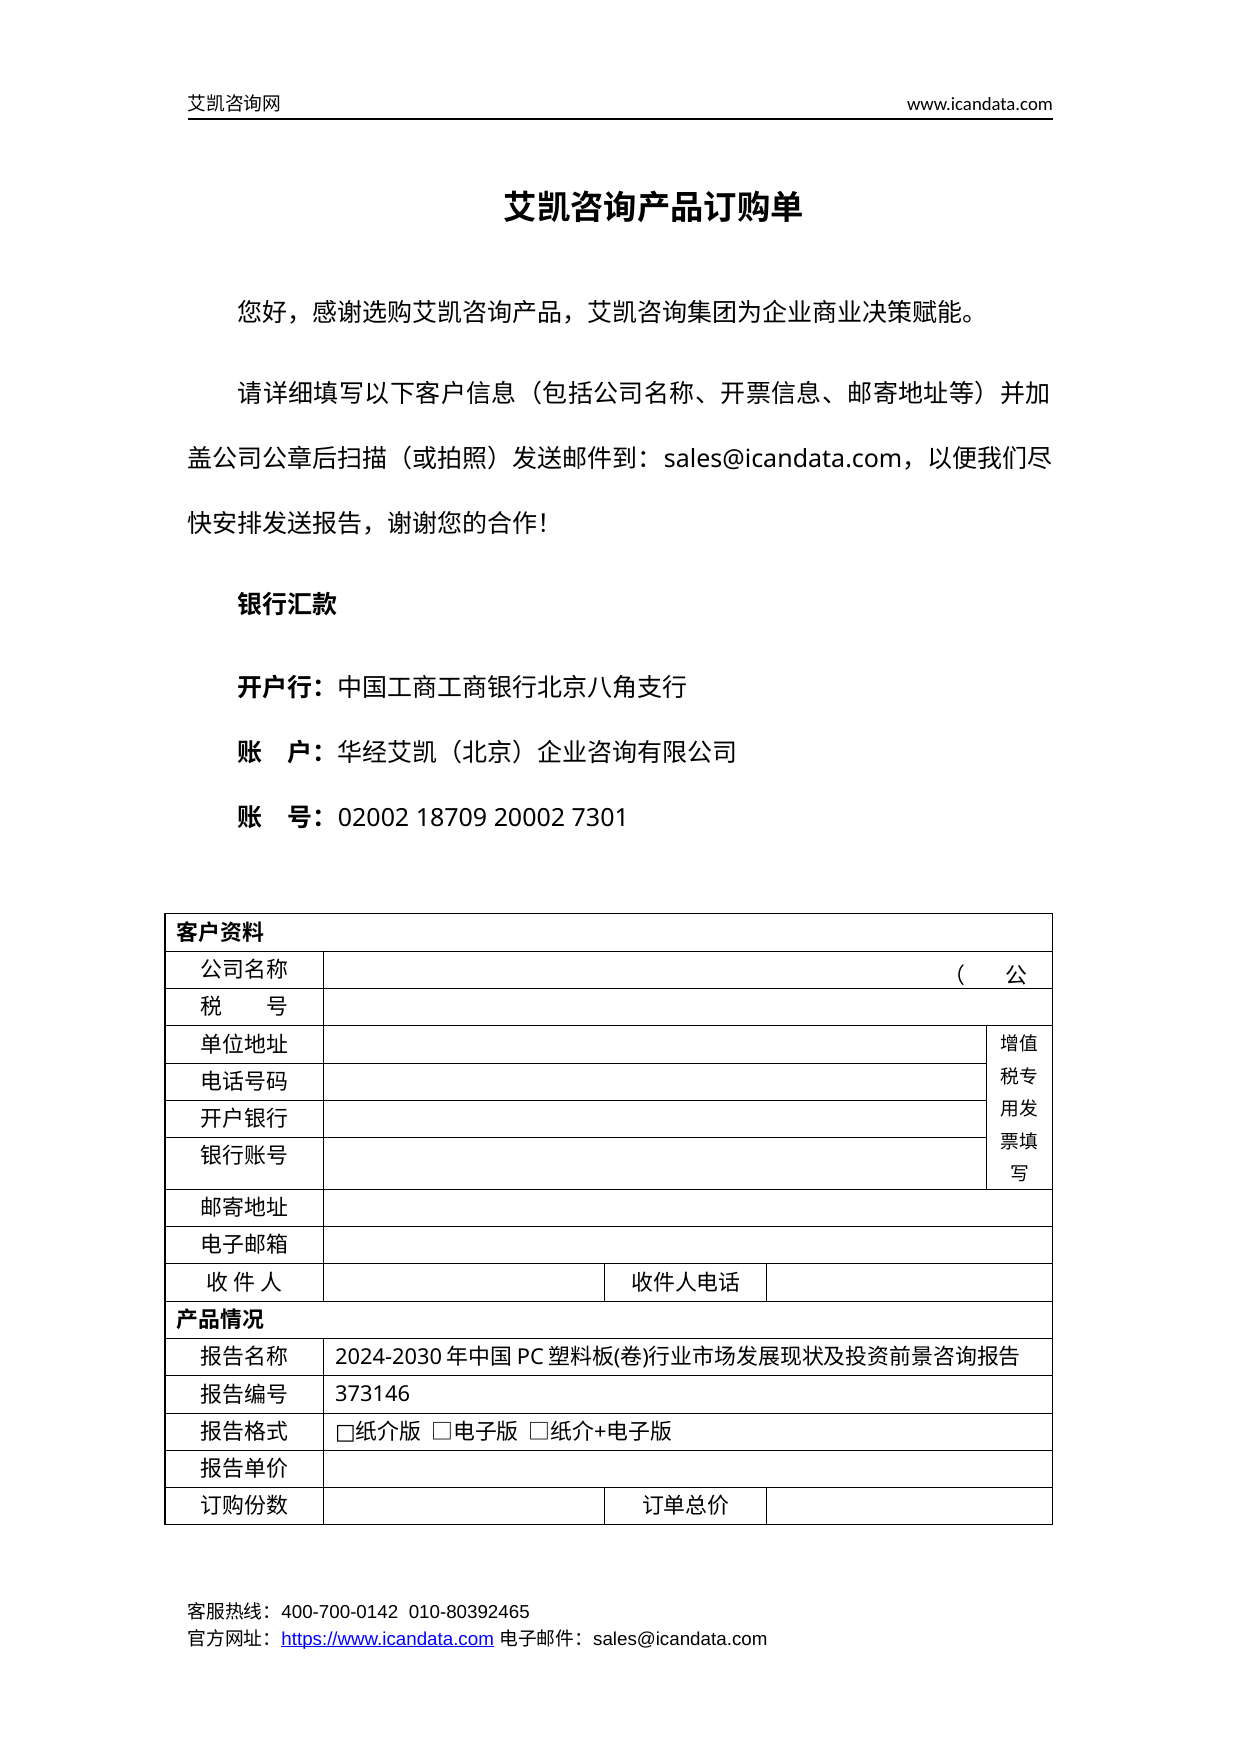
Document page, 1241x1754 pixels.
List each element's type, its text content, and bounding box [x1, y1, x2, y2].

text 请详细填写以下客户信息（包括公司名称、开票信息、邮寄地址等）并加盖公司公章后扫描（或拍照）发送邮件到：sales@icandata.com，以便我们尽快安排发送报告，谢谢您的合作！ [187, 359, 1053, 554]
table_cell 收 件 人 [166, 1264, 323, 1301]
text 艾凯咨询产品订购单 [187, 172, 1053, 237]
table_cell 报告名称 [166, 1339, 323, 1375]
table_cell 电子邮箱 [166, 1227, 323, 1263]
table_cell 电话号码 [166, 1064, 323, 1100]
table_cell 税 号 [166, 989, 323, 1025]
table_cell [324, 1026, 986, 1062]
table_cell □纸介版 □电子版 □纸介+电子版 [324, 1414, 1052, 1450]
table_cell [324, 1264, 604, 1301]
table_cell 订购份数 [166, 1488, 323, 1524]
table_cell 报告格式 [166, 1414, 323, 1450]
text 银行汇款 [187, 570, 1053, 635]
table_cell [324, 1064, 986, 1100]
table_cell 产品情况 [166, 1302, 1052, 1338]
text 账 户：华经艾凯（北京）企业咨询有限公司 [187, 718, 1053, 783]
table_cell 银行账号 [166, 1138, 323, 1189]
table_cell 订单总价 [605, 1488, 766, 1524]
table_cell [324, 1190, 1052, 1226]
text 开户行：中国工商工商银行北京八角支行 [187, 653, 1053, 718]
text 账 号：02002 18709 20002 7301 [187, 783, 1053, 848]
table_cell 增值税专用发票填写 [987, 1026, 1052, 1189]
table_cell 373146 [324, 1376, 1052, 1412]
table_cell [767, 1488, 1052, 1524]
table_cell [324, 989, 1052, 1025]
table_cell 单位地址 [166, 1026, 323, 1062]
table_cell 公司名称 [166, 952, 323, 988]
table_cell [324, 1227, 1052, 1263]
table_cell [324, 1488, 604, 1524]
table_cell 收件人电话 [605, 1264, 766, 1301]
table_cell [767, 1264, 1052, 1301]
table_cell [324, 1101, 986, 1137]
table_cell 报告编号 [166, 1376, 323, 1412]
table_cell 开户银行 [166, 1101, 323, 1137]
table_cell [324, 1138, 986, 1189]
table_cell [324, 1451, 1052, 1487]
table_cell 报告单价 [166, 1451, 323, 1487]
table_cell 邮寄地址 [166, 1190, 323, 1226]
table_cell 2024-2030年中国PC塑料板(卷)行业市场发展现状及投资前景咨询报告 [324, 1339, 1052, 1375]
table_header 客户资料 [166, 914, 1052, 951]
text 您好，感谢选购艾凯咨询产品，艾凯咨询集团为企业商业决策赋能。 [187, 278, 1053, 343]
table_cell [324, 952, 1052, 988]
